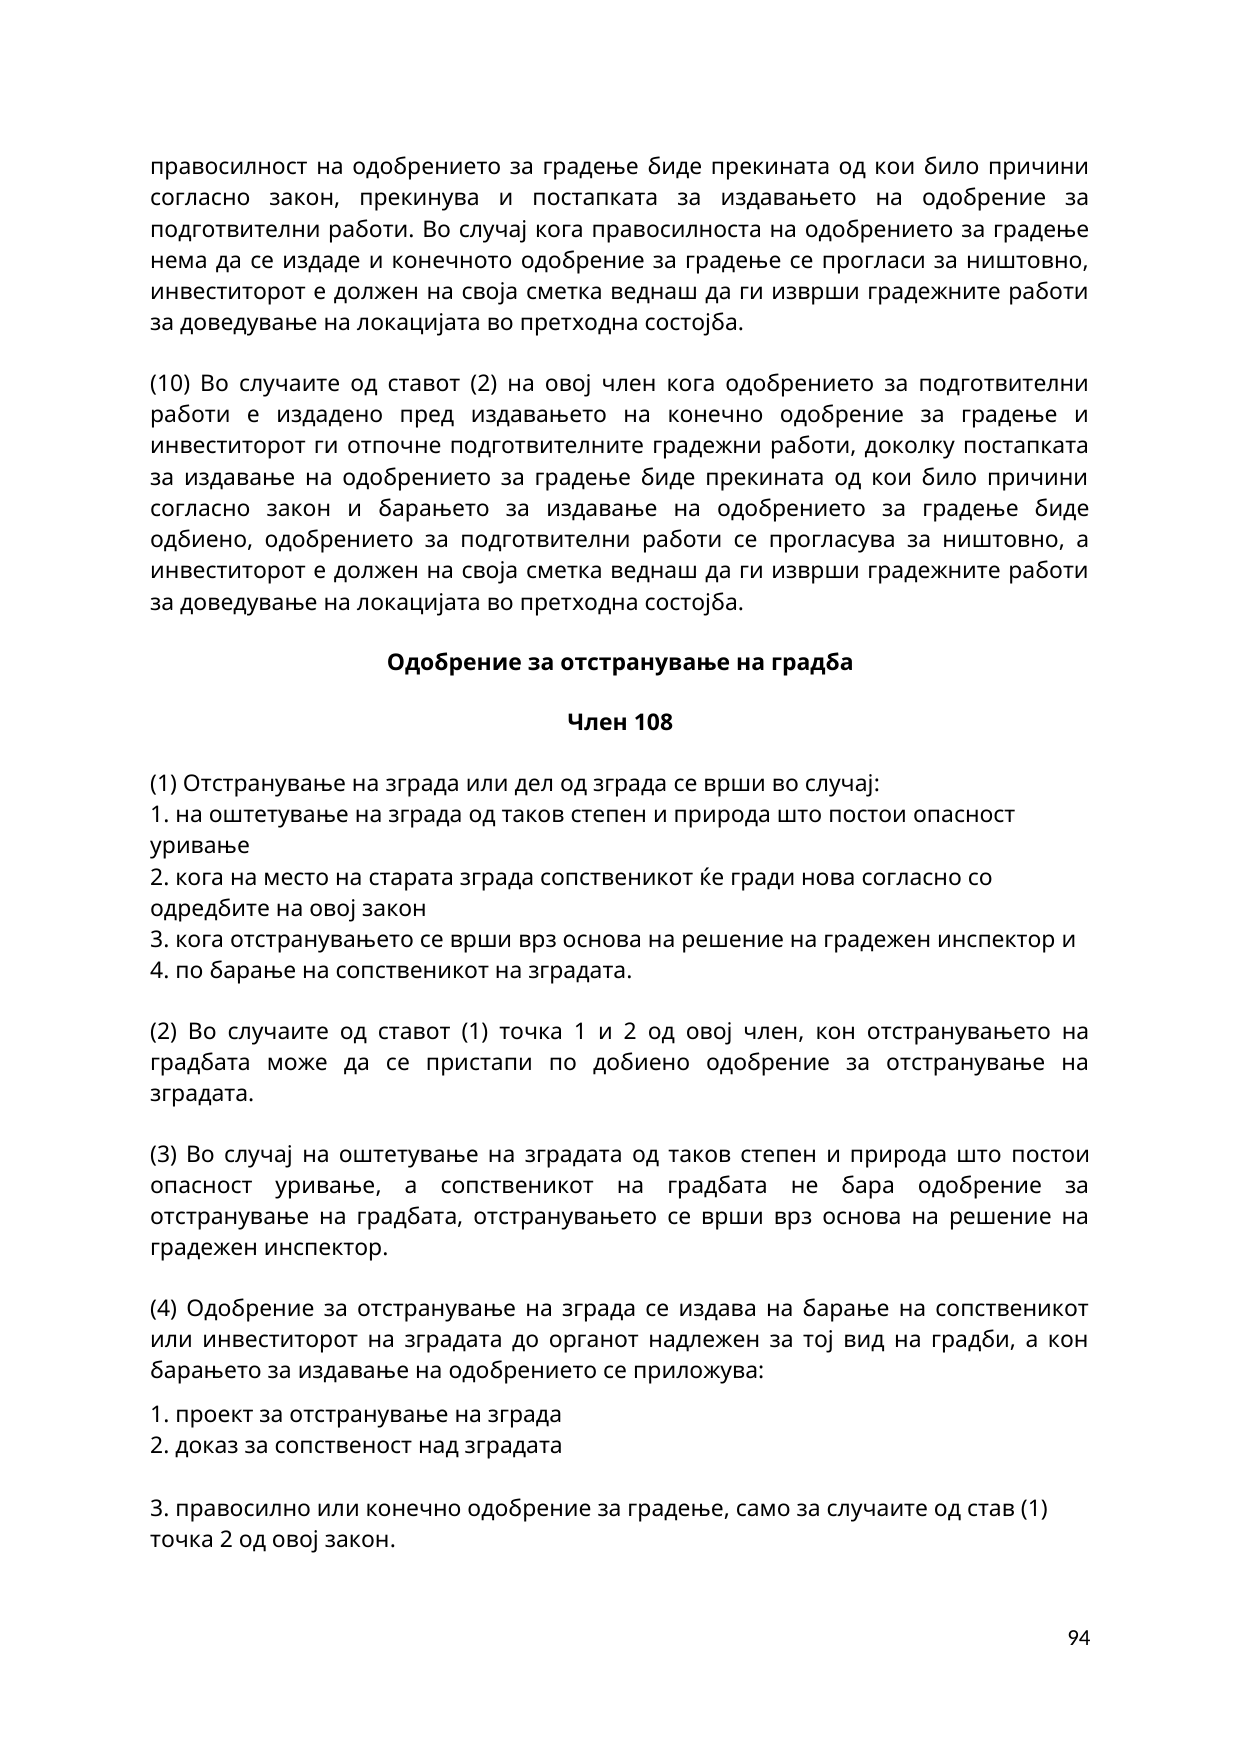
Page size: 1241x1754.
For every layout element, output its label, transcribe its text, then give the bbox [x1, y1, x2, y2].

text Член 108 [150, 706, 1090, 737]
text (4) Одобрение за отстранување на зграда се издава на барање на сопственикот или инвеститорот на зградата до органот надлежен за тој вид на градби, а кон барањето за издавање на одобрението се приложува: [150, 1292, 1090, 1385]
text 1. проект за отстранување на зграда [150, 1398, 1090, 1429]
text (3) Во случај на оштетување на зградата од таков степен и природа што постои опасност уривање, а сопственикот на градбата не бара одобрение за отстранување на градбата, отстранувањето се врши врз основа на решение на градежен инспектор. [150, 1137, 1090, 1262]
text (1) Отстранување на зграда или дел од зграда се врши во случај: [150, 767, 1090, 798]
text 2. доказ за сопственост над зградата 3. правосилно или конечно одобрение за градење, само за случаите од став (1) точка 2 од овој закон. [150, 1429, 1090, 1554]
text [150, 150, 1090, 337]
text 1. на оштетување на зграда од таков степен и природа што постои опасност уривање 2. кога на место на старата зграда сопственикот ќе гради нова согласно со одредбите на овој закон 3. кога отстранувањето се врши врз основа на решение на градежен инспектор и [150, 798, 1090, 954]
text Одобрение за отстранување на градба [150, 646, 1090, 677]
text 4. по барање на сопственикот на зградата. [150, 954, 1090, 985]
text (2) Во случаите од ставот (1) точка 1 и 2 од овој член, кон отстранувањето на градбата може да се пристапи по добиено одобрение за отстранување на зградата. [150, 1014, 1090, 1108]
text (10) Во случаите од ставот (2) на овој член кога одобрението за подготвителни работи е издадено пред издавањето на конечно одобрение за градење и инвеститорот ги отпочне подготвителните градежни работи, доколку постапката за издавање на одобрението за градење биде прекината од кои било причини согласно закон и барањето за издавање на одобрението за градење биде одбиено, одобрението за подготвителни работи се прогласува за ништовно, а инвеститорот е должен на своја сметка веднаш да ги изврши градежните работи за доведување на локацијата во претходна состојба. [150, 367, 1090, 617]
